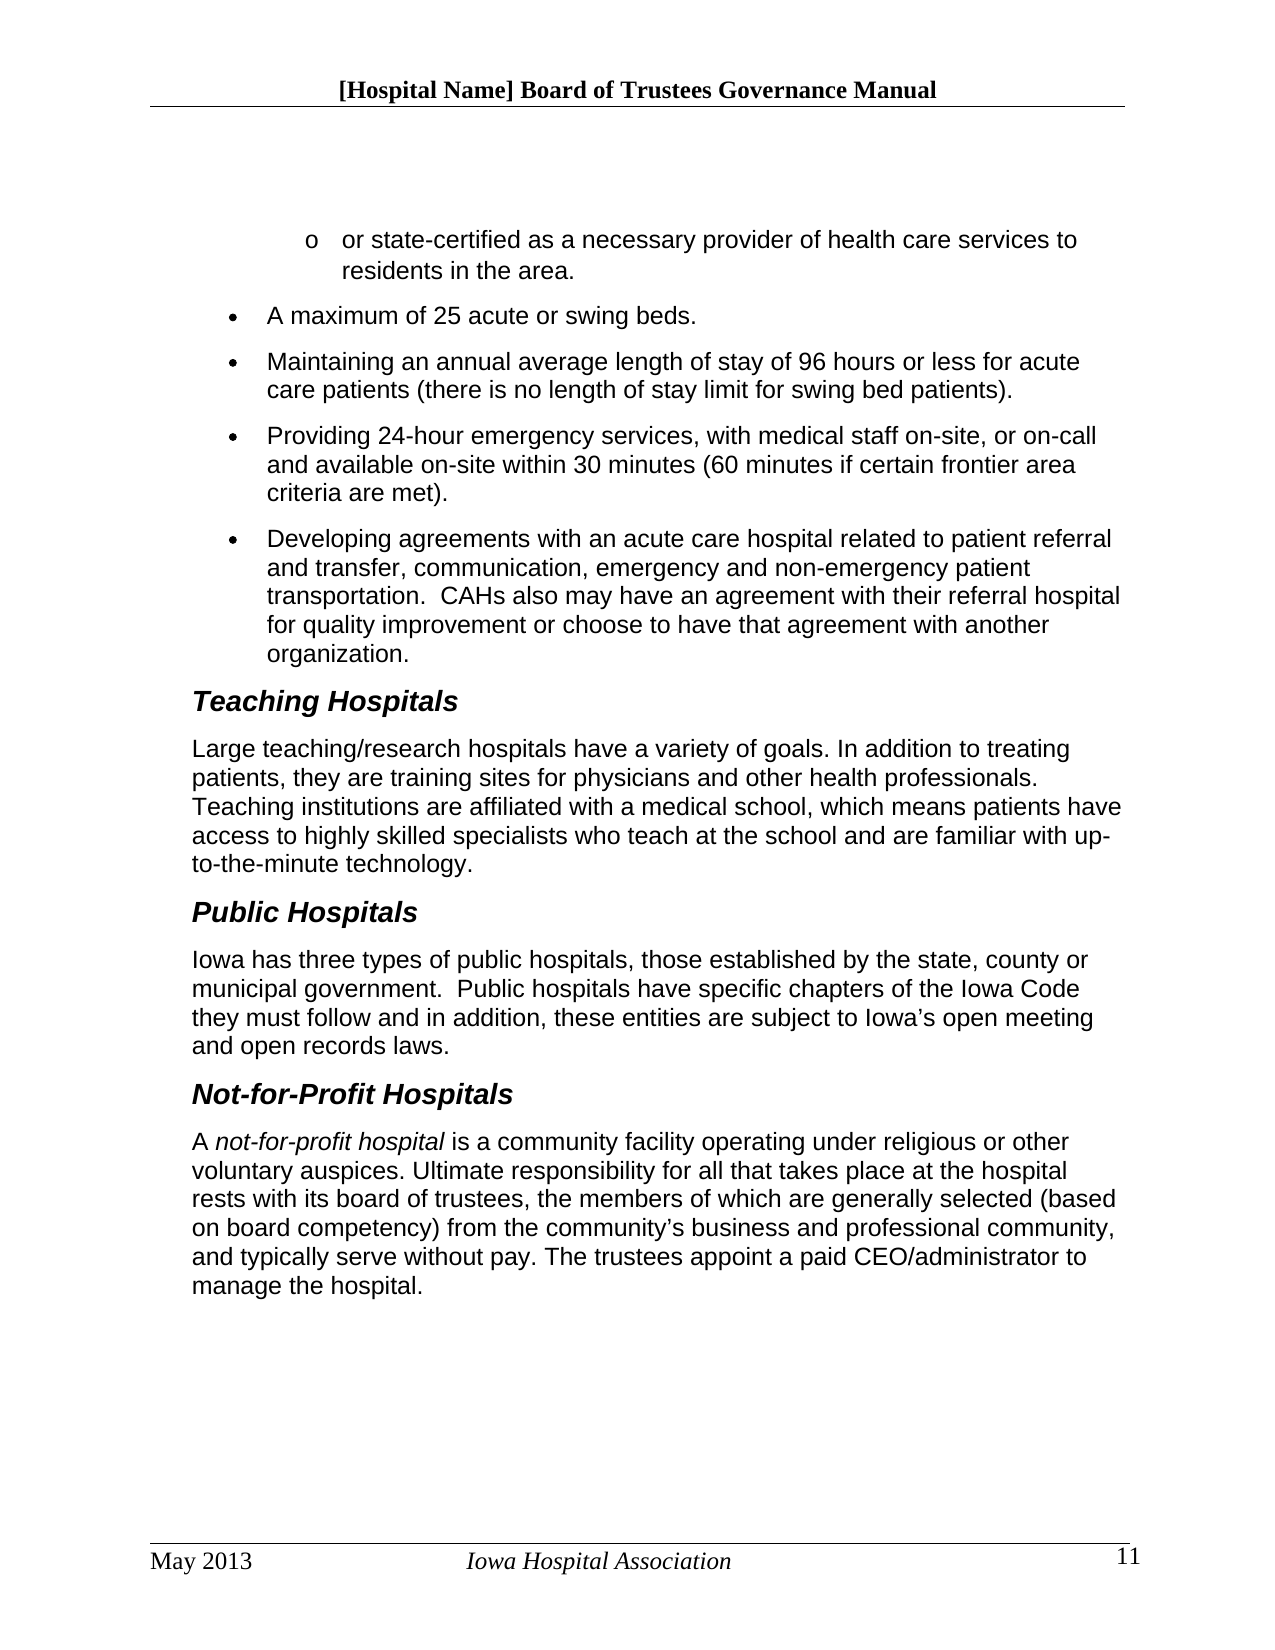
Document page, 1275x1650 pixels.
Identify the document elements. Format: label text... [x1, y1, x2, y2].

text Not-for-Profit Hospitals [192, 1077, 1125, 1110]
list Developing agreements with an acute care hospital related to patient referral and transfer, communication, emergency and non-emergency patient transportation. CAHs also may have an agreement with their referral hospital for quality improvement or choose to have that agreement with another organization. [229, 524, 1125, 668]
list A maximum of 25 acute or swing beds. [229, 301, 1125, 330]
text Large teaching/research hospitals have a variety of goals. In addition to treating patients, they are training sites for physicians and other health professionals. Teaching institutions are affiliated with a medical school, which means patients have access to highly skilled specialists who teach at the school and are familiar with up-to-the-minute technology. [192, 734, 1125, 878]
list Providing 24-hour emergency services, with medical staff on-site, or on-call and available on-site within 30 minutes (60 minutes if certain frontier area criteria are met). [229, 421, 1125, 507]
text A not-for-profit hospital is a community facility operating under religious or other voluntary auspices. Ultimate responsibility for all that takes place at the hospital rests with its board of trustees, the members of which are generally selected (based on board competency) from the community’s business and professional community, and typically serve without pay. The trustees appoint a paid CEO/administrator to manage the hospital. [192, 1127, 1125, 1299]
text Iowa has three types of public hospitals, those established by the state, county or municipal government. Public hospitals have specific chapters of the Iowa Code they must follow and in addition, these entities are subject to Iowa’s open meeting and open records laws. [192, 945, 1125, 1060]
list or state-certified as a necessary provider of health care services to residents in the area. [304, 225, 1125, 285]
text Teaching Hospitals [192, 684, 1125, 718]
list Maintaining an annual average length of stay of 96 hours or less for acute care patients (there is no length of stay limit for swing bed patients). [229, 347, 1125, 404]
text Public Hospitals [192, 895, 1125, 928]
